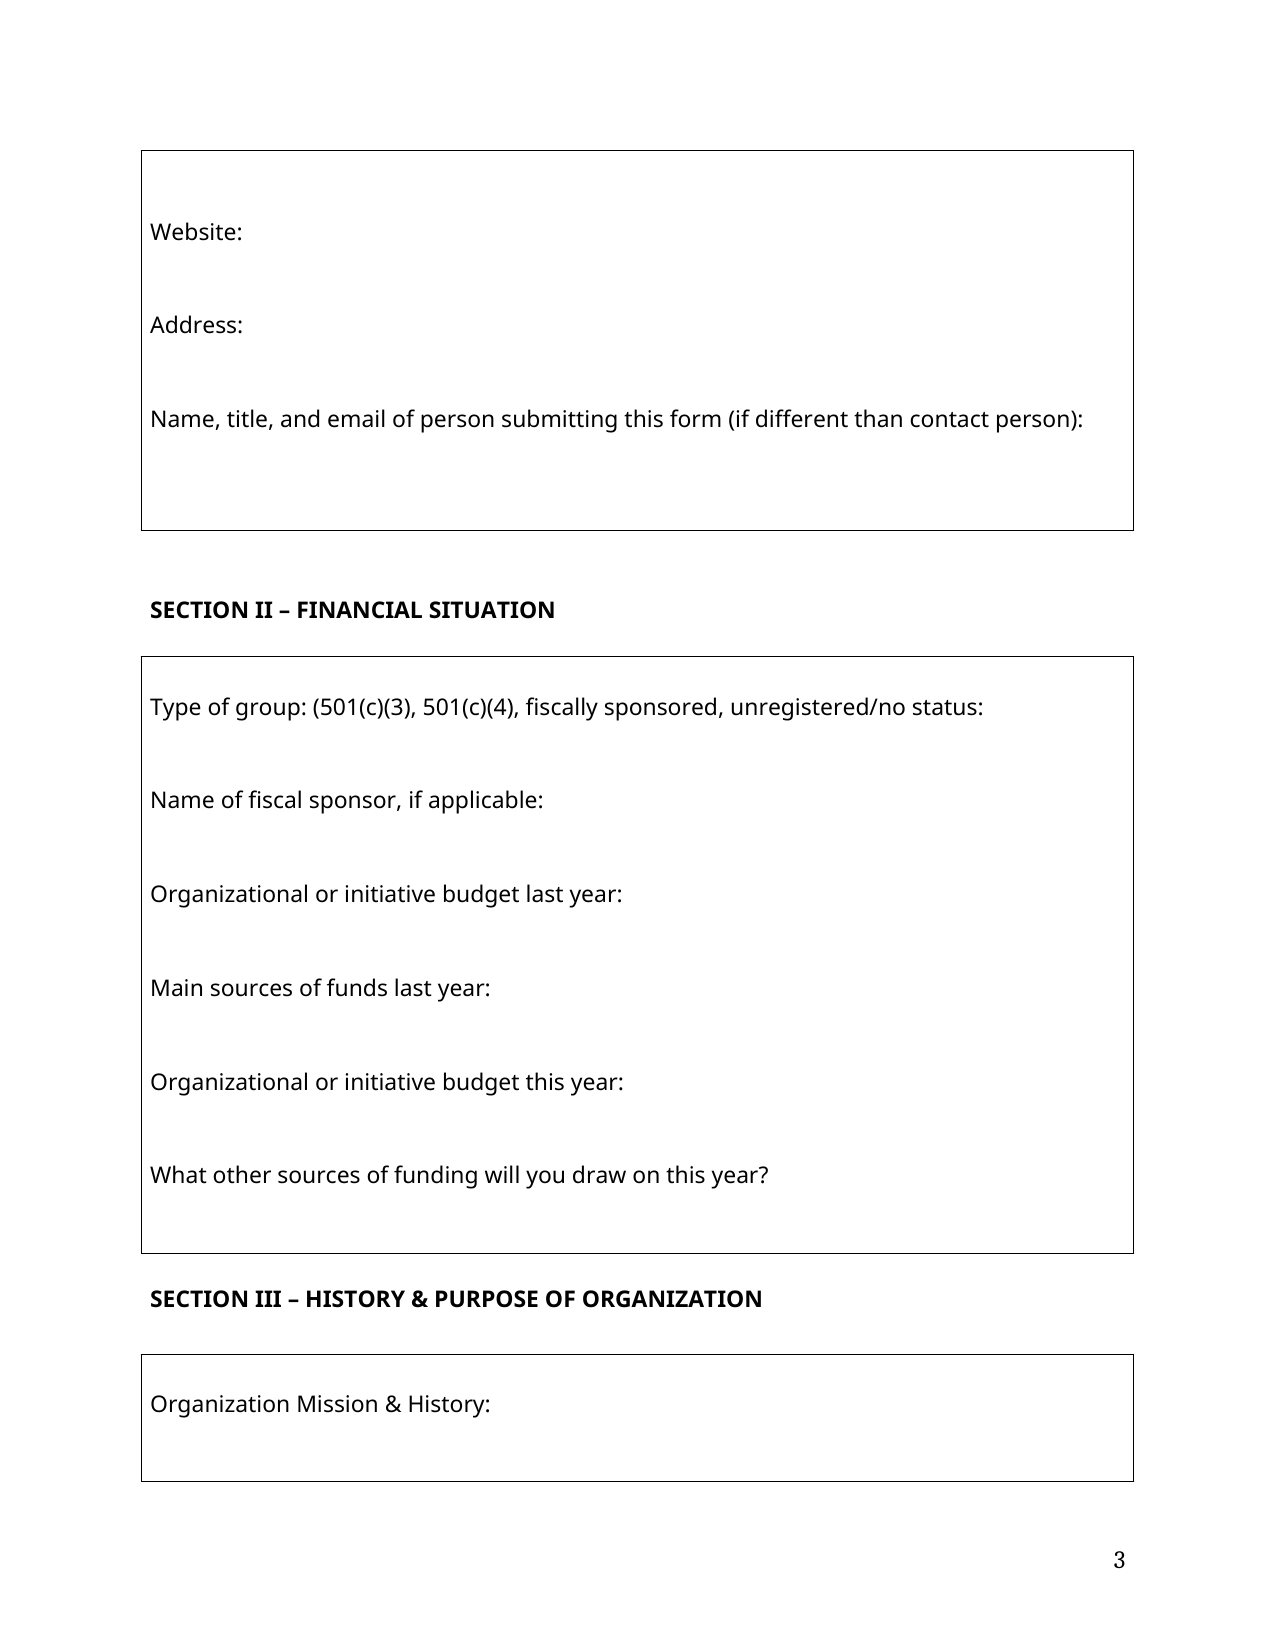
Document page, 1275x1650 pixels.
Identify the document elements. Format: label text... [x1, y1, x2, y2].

text Name of fiscal sponsor, if applicable: [150, 784, 1125, 816]
text SECTION II – FINANCIAL SITUATION [150, 594, 1125, 625]
text What other sources of funding will you draw on this year? [150, 1159, 1125, 1191]
text Organizational or initiative budget this year: [150, 1066, 1125, 1097]
text Name, title, and email of person submitting this form (if different than contact person): [150, 403, 1125, 434]
text Address: [150, 309, 1125, 341]
text Organization Mission & History: [150, 1388, 1125, 1419]
subtitle SECTION III – HISTORY & PURPOSE OF ORGANIZATION [150, 1283, 1103, 1314]
text Organizational or initiative budget last year: [150, 878, 1125, 909]
text Type of group: (501(c)(3), 501(c)(4), fiscally sponsored, unregistered/no status: [142, 657, 1133, 722]
text Main sources of funds last year: [150, 972, 1125, 1003]
text Website: [150, 216, 1125, 247]
